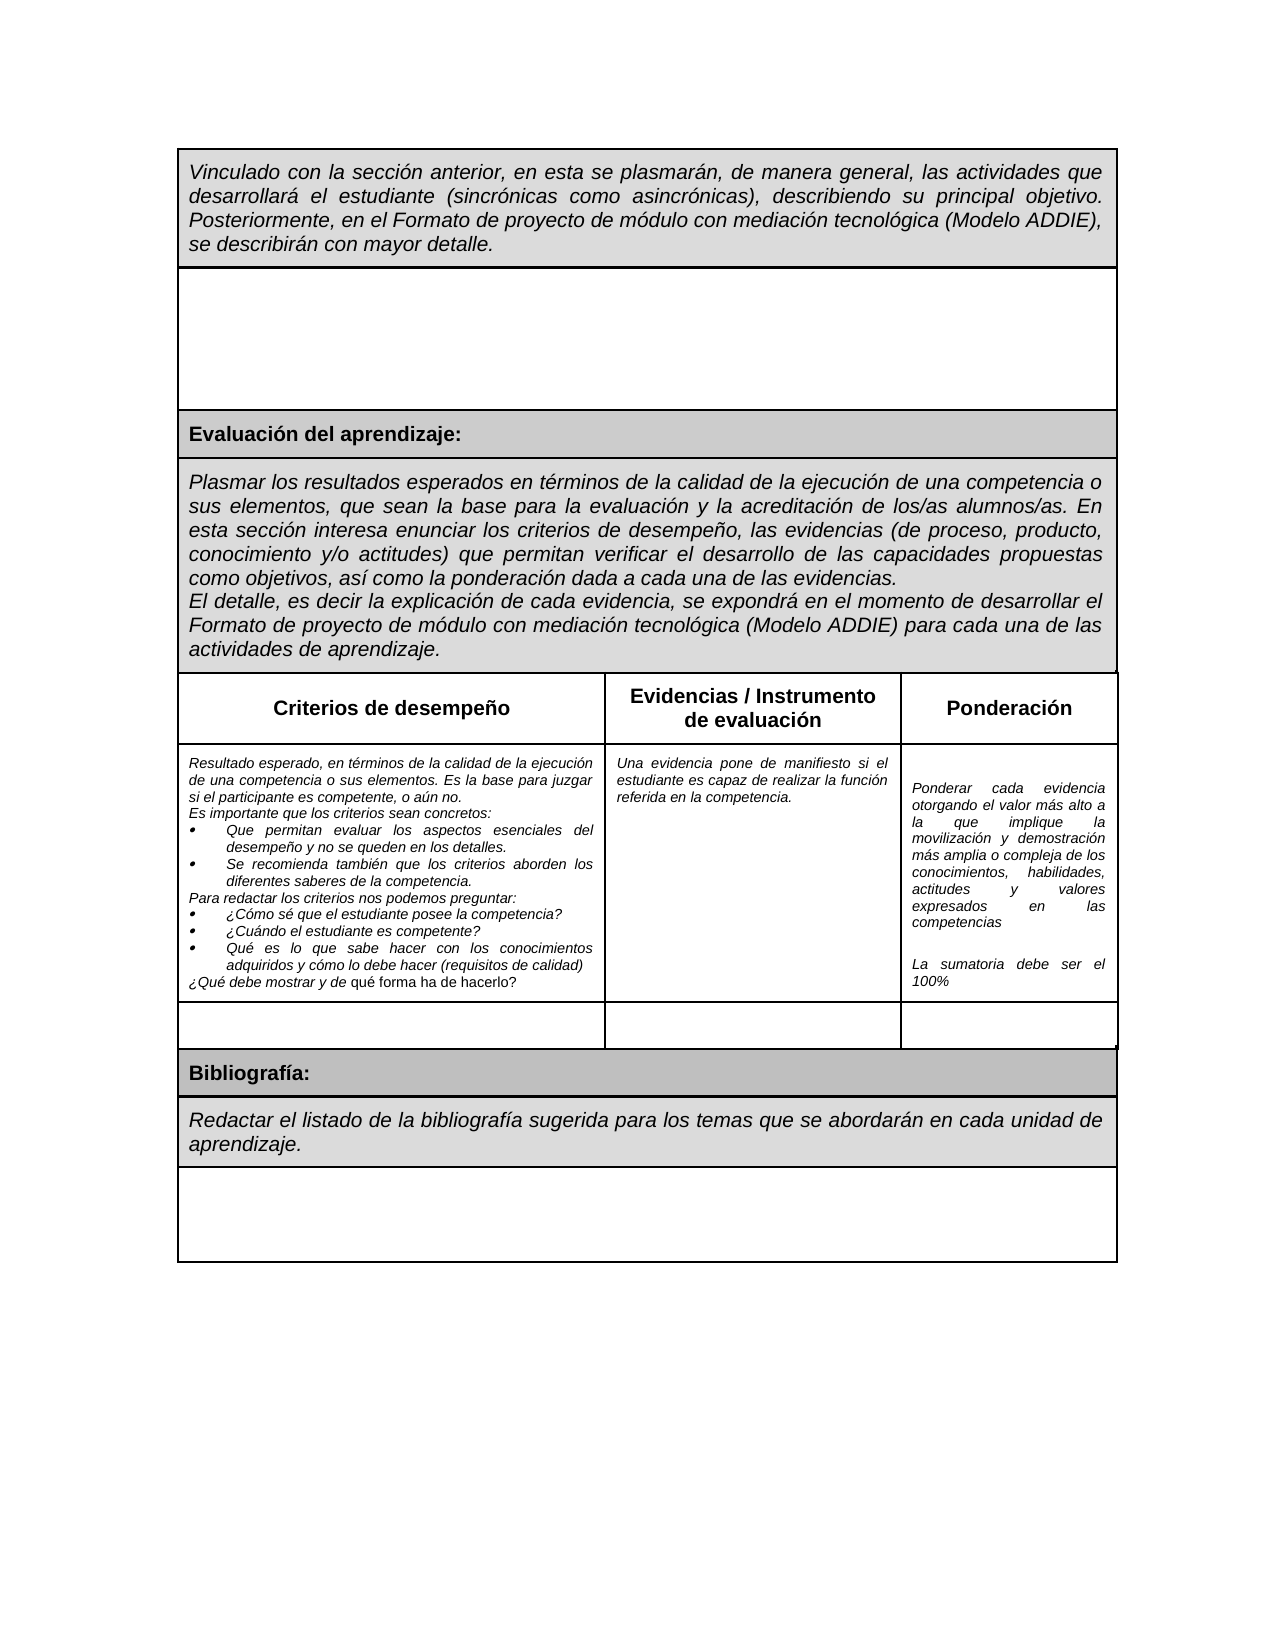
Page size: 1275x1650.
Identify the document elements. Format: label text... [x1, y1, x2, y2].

table_cell Una evidencia pone de manifiesto si el estudiante es capaz de realizar la función referida en la competencia. [606, 745, 900, 1001]
table_cell Bibliografía: [179, 1050, 1116, 1095]
table_cell Plasmar los resultados esperados en términos de la calidad de la ejecución de una competencia o sus elementos, que sean la base para la evaluación y la acreditación de los/as alumnos/as. En esta sección interesa enunciar los criterios de desempeño, las evidencias (de proceso, producto, conocimiento y/o actitudes) que permitan verificar el desarrollo de las capacidades propuestas como objetivos, así como la ponderación dada a cada una de las evidencias. El detalle, es decir la explicación de cada evidencia, se expondrá en el momento de desarrollar el Formato de proyecto de módulo con mediación tecnológica (Modelo ADDIE) para cada una de las actividades de aprendizaje. [179, 459, 1116, 672]
table_cell [606, 1003, 900, 1047]
table_cell Evidencias / Instrumento de evaluación [606, 674, 900, 742]
table_cell [179, 1003, 604, 1047]
table_cell Vinculado con la sección anterior, en esta se plasmarán, de manera general, las actividades que desarrollará el estudiante (sincrónicas como asincrónicas), describiendo su principal objetivo. Posteriormente, en el Formato de proyecto de módulo con mediación tecnológica (Modelo ADDIE), se describirán con mayor detalle. [179, 150, 1116, 266]
table_cell Ponderación [902, 674, 1117, 742]
table_cell [902, 1003, 1117, 1047]
table_cell [179, 1168, 1116, 1261]
table_cell Evaluación del aprendizaje: [179, 411, 1116, 457]
table_cell Resultado esperado, en términos de la calidad de la ejecución de una competencia o sus elementos. Es la base para juzgar si el participante es competente, o aún no. Es importante que los criterios sean concretos: Que permitan evaluar los aspectos esenciales del desempeño y no se queden en los detalles. Se recomienda también que los criterios aborden los diferentes saberes de la competencia. Para redactar los criterios nos podemos preguntar: ¿Cómo sé que el estudiante posee la competencia? ¿Cuándo el estudiante es competente? Qué es lo que sabe hacer con los conocimientos adquiridos y cómo lo debe hacer (requisitos de calidad) ¿Qué debe mostrar y de qué forma ha de hacerlo? [179, 745, 604, 1001]
table_cell [179, 269, 1116, 409]
table_cell Ponderar cada evidencia otorgando el valor más alto a la que implique la movilización y demostración más amplia o compleja de los conocimientos, habilidades, actitudes y valores expresados en las competencias La sumatoria debe ser el 100% [902, 745, 1117, 1001]
table_cell Criterios de desempeño [179, 674, 604, 742]
table_cell Redactar el listado de la bibliografía sugerida para los temas que se abordarán en cada unidad de aprendizaje. [179, 1098, 1116, 1166]
